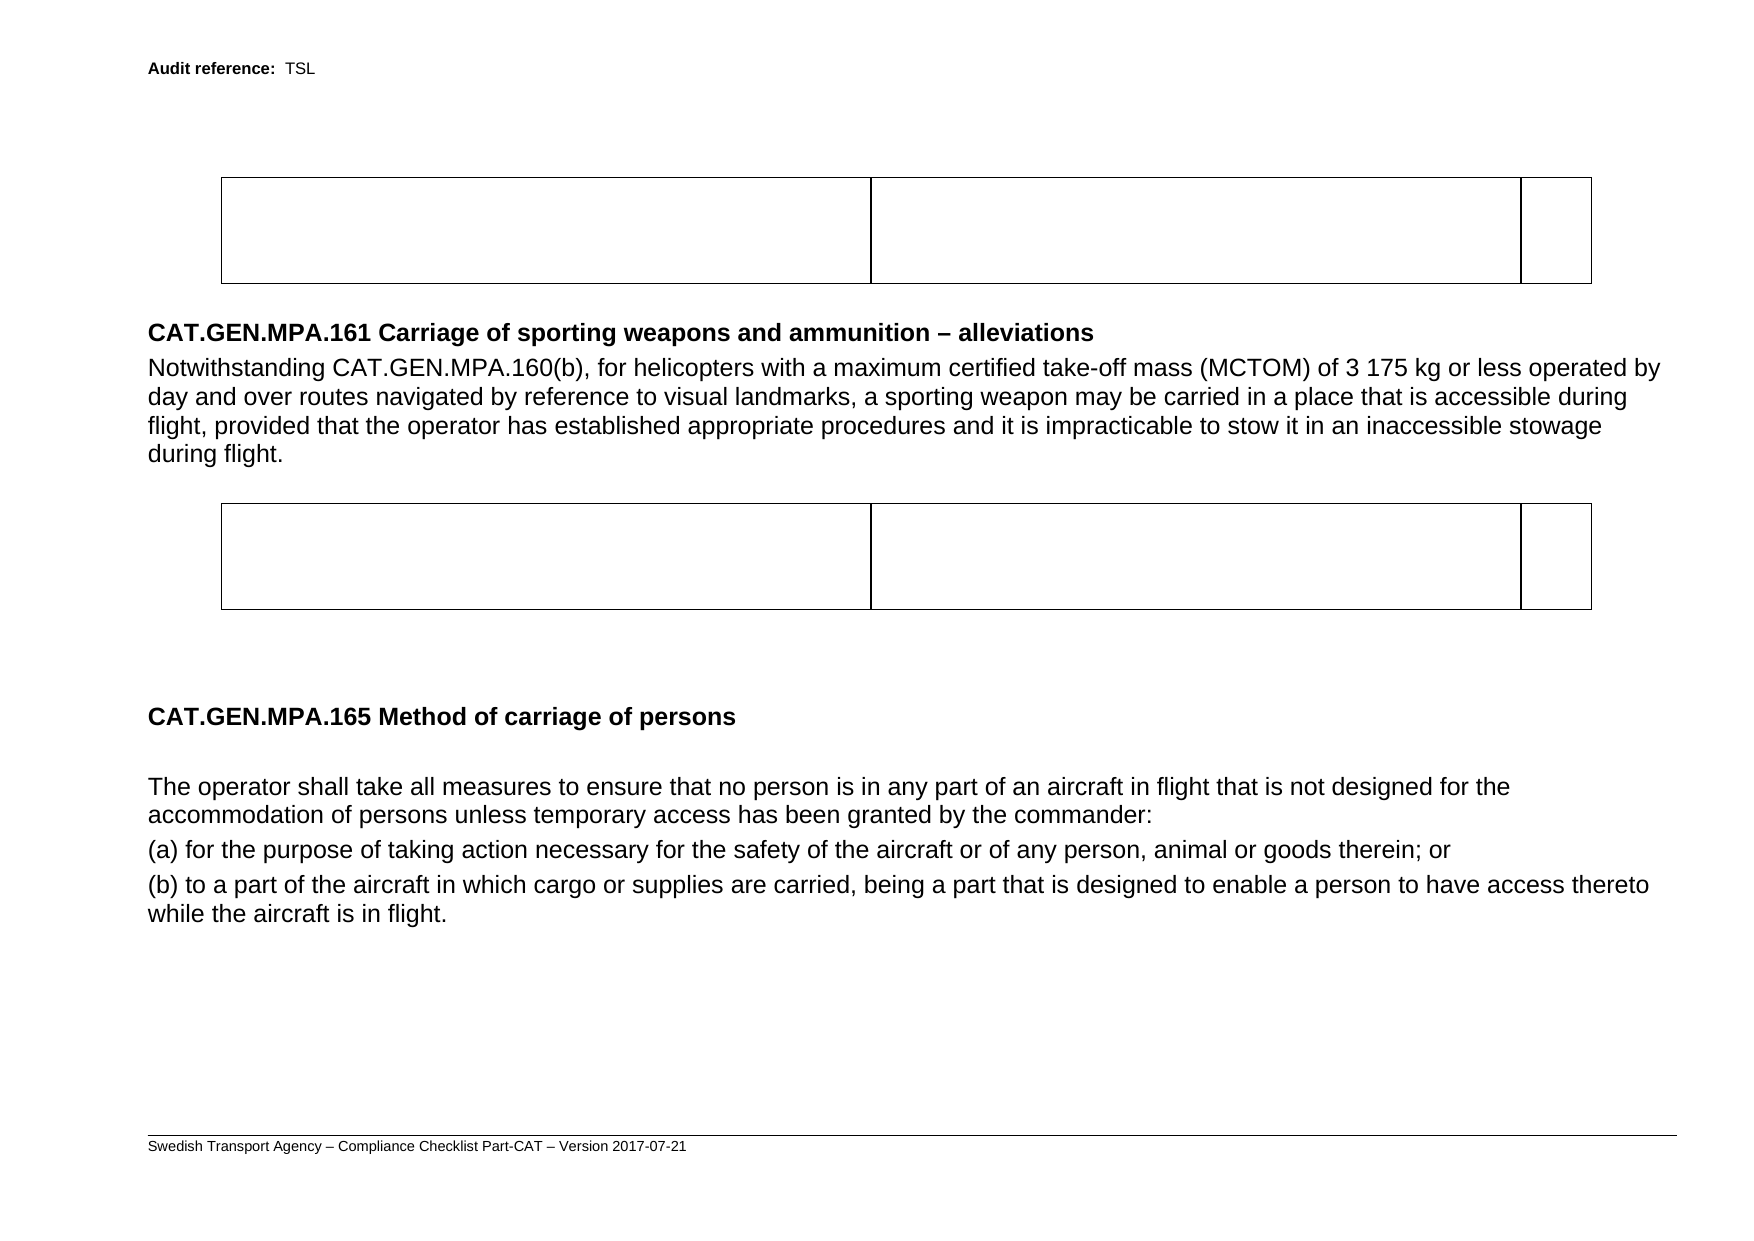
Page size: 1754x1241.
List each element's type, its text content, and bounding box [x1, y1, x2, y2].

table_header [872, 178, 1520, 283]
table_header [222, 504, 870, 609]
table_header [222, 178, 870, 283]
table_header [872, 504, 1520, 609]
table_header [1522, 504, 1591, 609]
text CAT.GEN.MPA.161 Carriage of sporting weapons and ammunition – alleviations [148, 318, 1677, 347]
text (a) for the purpose of taking action necessary for the safety of the aircraft or of any person, animal or goods therein; or [148, 836, 1677, 864]
text Notwithstanding CAT.GEN.MPA.160(b), for helicopters with a maximum certified take-off mass (MCTOM) of 3 175 kg or less operated by day and over routes navigated by reference to visual landmarks, a sporting weapon may be carried in a place that is accessible during flight, provided that the operator has established appropriate procedures and it is impracticable to stow it in an inaccessible stowage during flight. [148, 353, 1677, 468]
text (b) to a part of the aircraft in which cargo or supplies are carried, being a part that is designed to enable a person to have access thereto while the aircraft is in flight. [148, 871, 1677, 928]
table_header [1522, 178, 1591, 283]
text The operator shall take all measures to ensure that no person is in any part of an aircraft in flight that is not designed for the accommodation of persons unless temporary access has been granted by the commander: [148, 772, 1677, 829]
text CAT.GEN.MPA.165 Method of carriage of persons [148, 702, 1677, 731]
